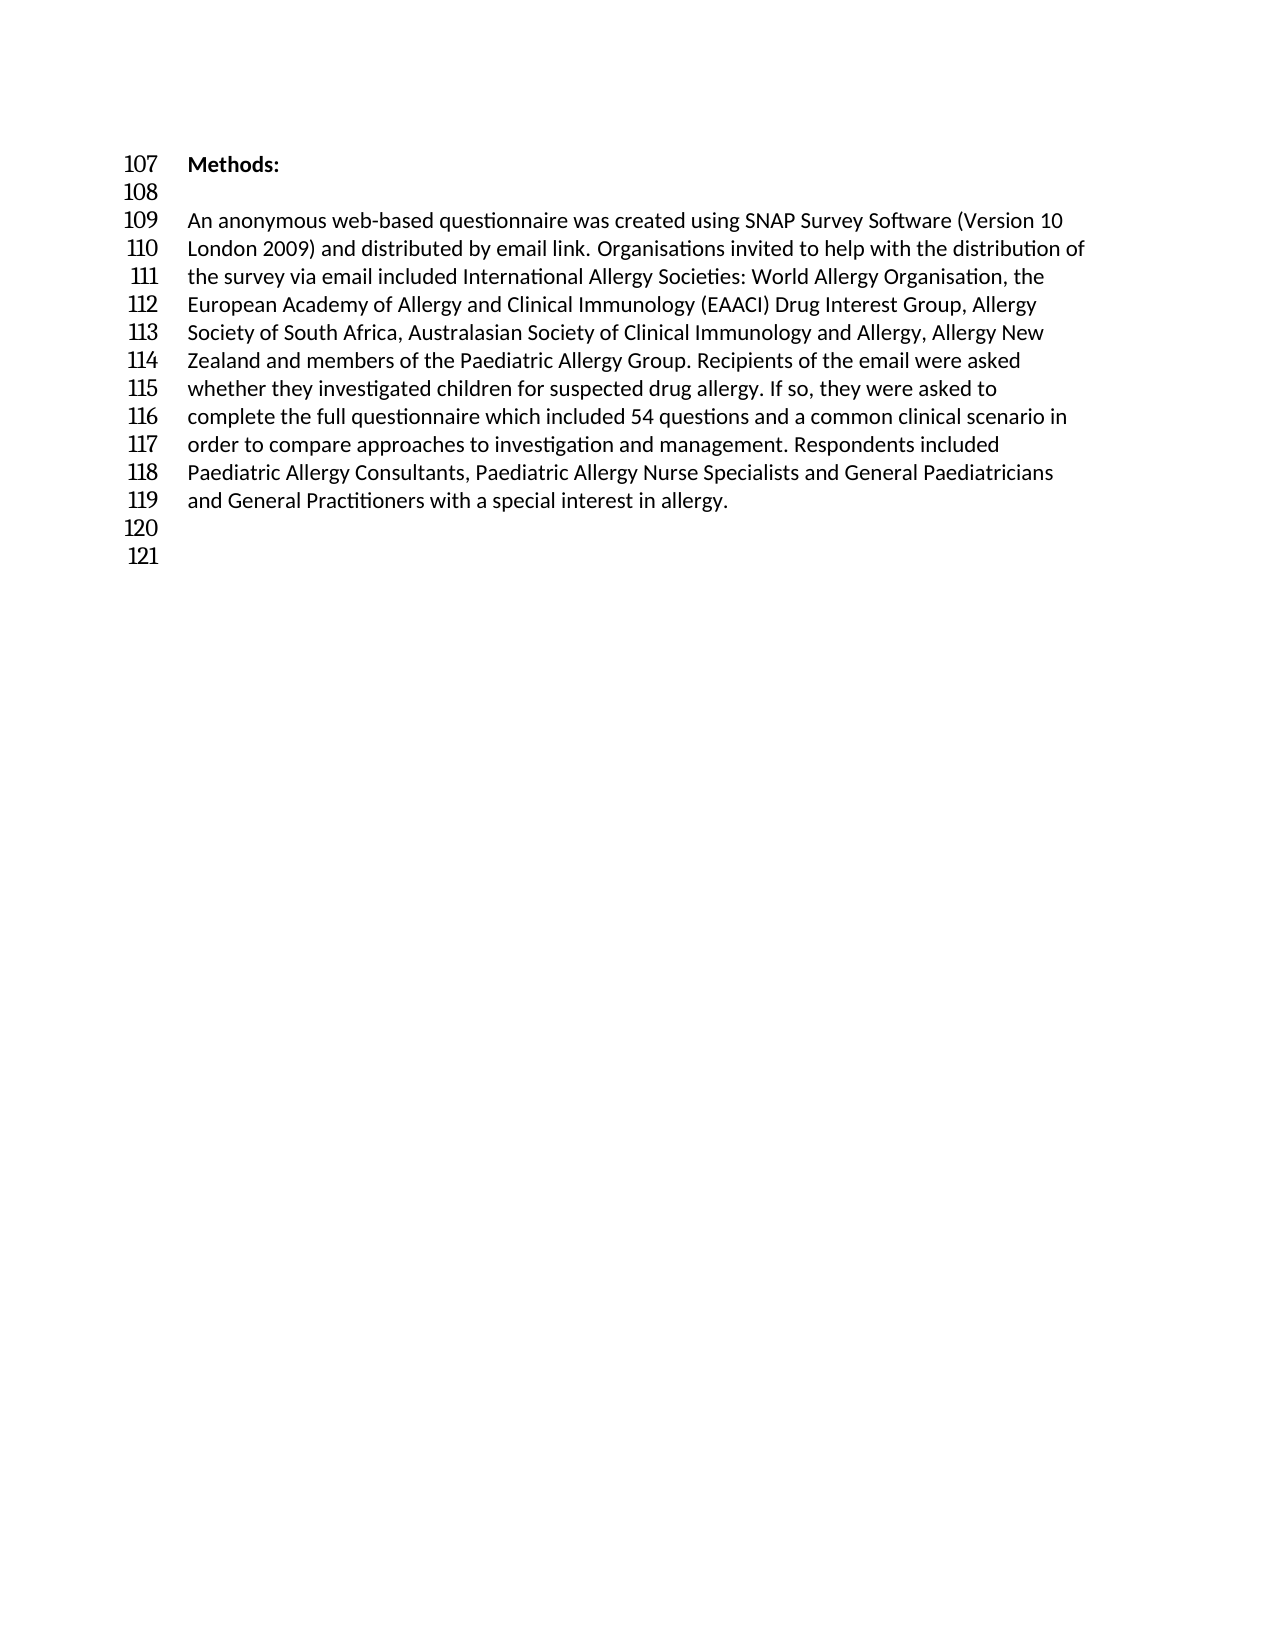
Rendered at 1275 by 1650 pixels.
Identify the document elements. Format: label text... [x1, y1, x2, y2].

text An anonymous web-based questionnaire was created using SNAP Survey Software (Version 10 London 2009) and distributed by email link. Organisations invited to help with the distribution of the survey via email included International Allergy Societies: World Allergy Organisation, the European Academy of Allergy and Clinical Immunology (EAACI) Drug Interest Group, Allergy Society of South Africa, Australasian Society of Clinical Immunology and Allergy, Allergy New Zealand and members of the Paediatric Allergy Group. Recipients of the email were asked whether they investigated children for suspected drug allergy. If so, they were asked to complete the full questionnaire which included 54 questions and a common clinical scenario in order to compare approaches to investigation and management. Respondents included Paediatric Allergy Consultants, Paediatric Allergy Nurse Specialists and General Paediatricians and General Practitioners with a special interest in allergy. [187, 206, 1087, 514]
text Methods: [187, 150, 1087, 178]
